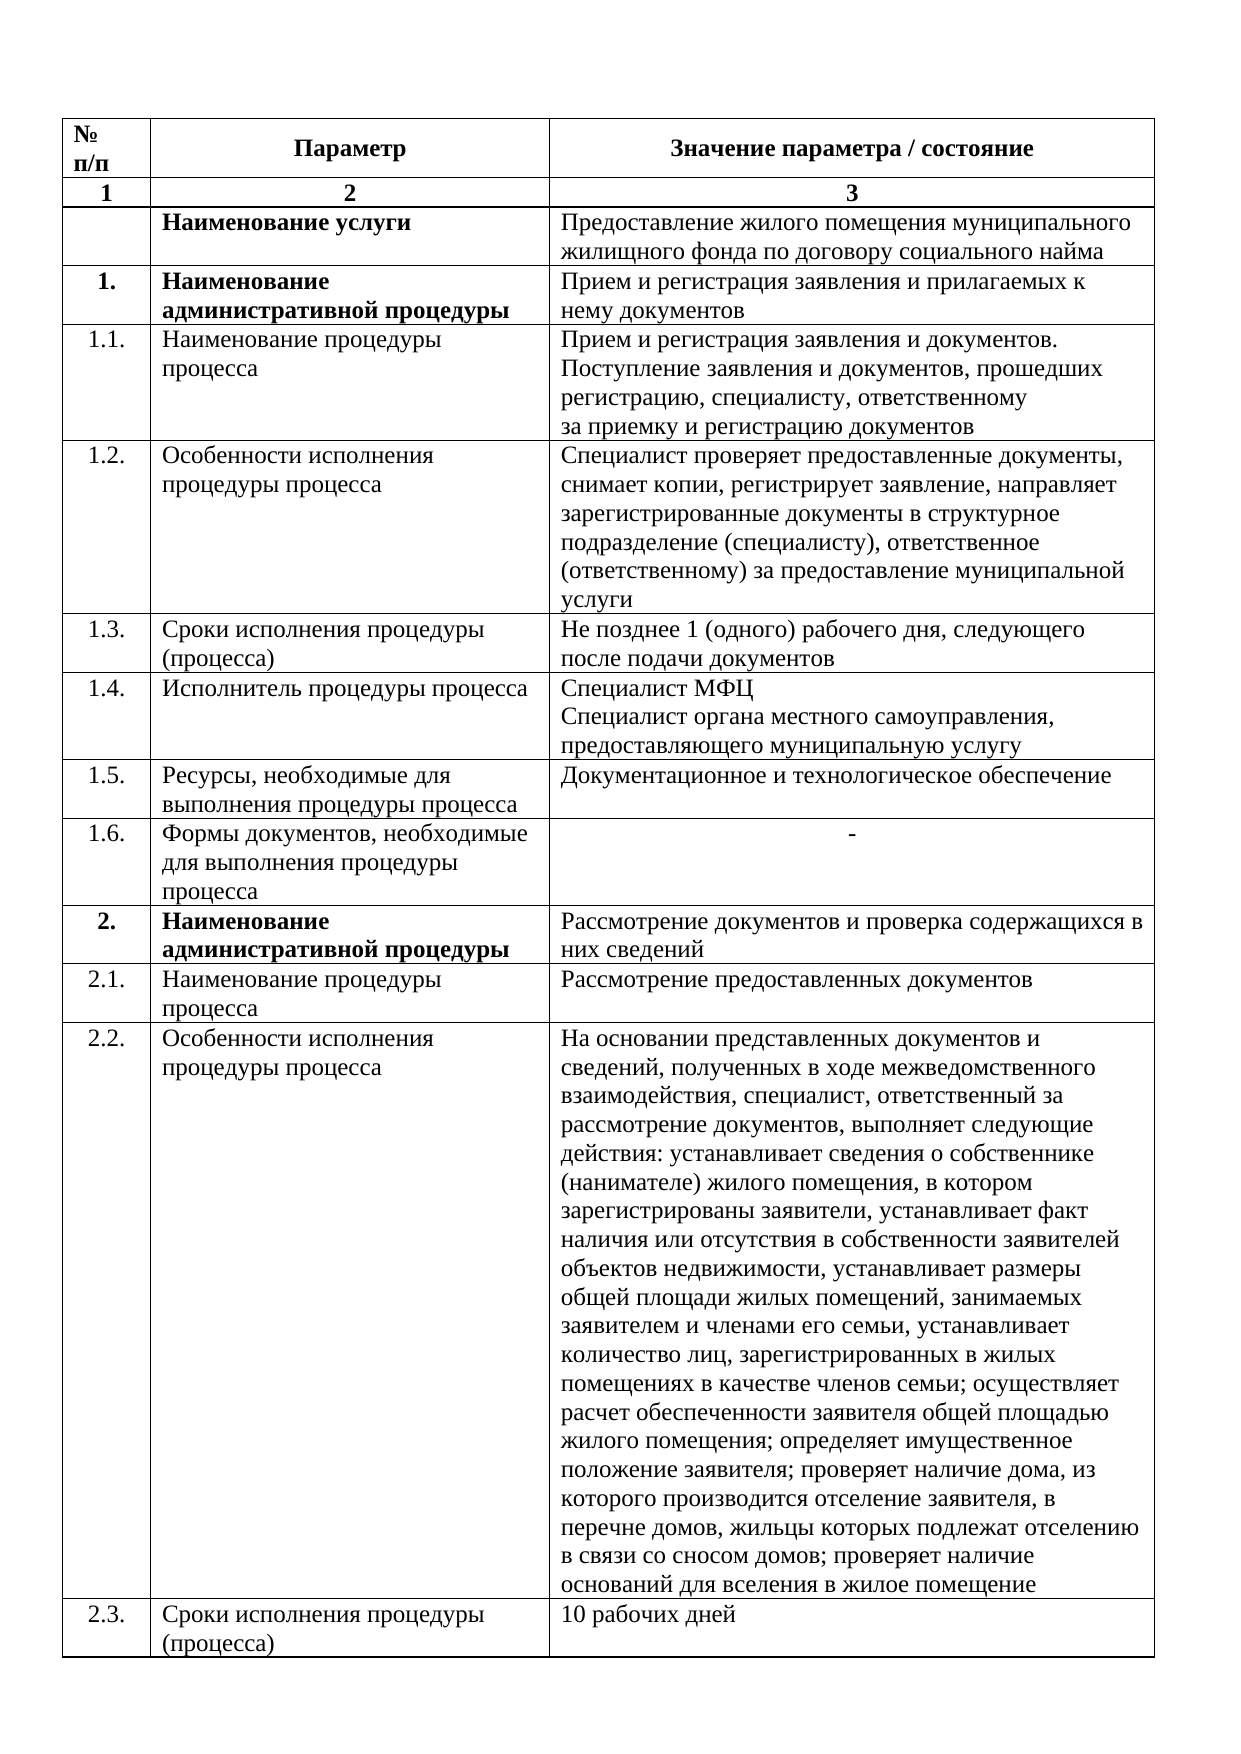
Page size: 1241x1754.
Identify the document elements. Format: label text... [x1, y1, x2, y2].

table_cell Прием и регистрация заявления и документов. Поступление заявления и документов, прошедших регистрацию, специалисту, ответственному за приемку и регистрацию документов [550, 325, 1154, 439]
table_cell Исполнитель процедуры процесса [151, 673, 549, 759]
table_cell Документационное и технологическое обеспечение [550, 760, 1154, 817]
table_cell 2.3. [63, 1599, 150, 1656]
table_cell Ресурсы, необходимые для выполнения процедуры процесса [151, 760, 549, 817]
table_header Значение параметра / состояние [550, 119, 1154, 177]
table_cell Сроки исполнения процедуры (процесса) [151, 614, 549, 672]
table_cell Наименование процедуры процесса [151, 325, 549, 439]
table_cell [63, 208, 150, 265]
table_cell 1.3. [63, 614, 150, 672]
table_cell 2.1. [63, 964, 150, 1022]
table_header № п/п [63, 119, 150, 177]
table_cell Специалист МФЦ Специалист органа местного самоуправления, предоставляющего муниципальную услугу [550, 673, 1154, 759]
table_cell Прием и регистрация заявления и прилагаемых к нему документов [550, 266, 1154, 323]
table_cell 1.6. [63, 819, 150, 905]
table_cell 3 [550, 178, 1154, 206]
table_cell Рассмотрение документов и проверка содержащихся в них сведений [550, 906, 1154, 963]
table_cell Формы документов, необходимые для выполнения процедуры процесса [151, 819, 549, 905]
table_header Параметр [151, 119, 549, 177]
table_cell Не позднее 1 (одного) рабочего дня, следующего после подачи документов [550, 614, 1154, 672]
table_cell 1.1. [63, 325, 150, 439]
table_cell 1.5. [63, 760, 150, 817]
table_cell Наименование административной процедуры [151, 266, 549, 323]
table_cell Наименование услуги [151, 208, 549, 265]
table_cell Специалист проверяет предоставленные документы, снимает копии, регистрирует заявление, направляет зарегистрированные документы в структурное подразделение (специалисту), ответственное (ответственному) за предоставление муниципальной услуги [550, 441, 1154, 613]
table_cell 2 [151, 178, 549, 206]
table_cell 1 [63, 178, 150, 206]
table_cell Особенности исполнения процедуры процесса [151, 441, 549, 613]
table_cell Рассмотрение предоставленных документов [550, 964, 1154, 1022]
table_cell 1. [63, 266, 150, 323]
table_cell Особенности исполнения процедуры процесса [151, 1023, 549, 1598]
table_cell 1.4. [63, 673, 150, 759]
table_cell 1.2. [63, 441, 150, 613]
table_cell - [550, 819, 1154, 905]
table_cell На основании представленных документов и сведений, полученных в ходе межведомственного взаимодействия, специалист, ответственный за рассмотрение документов, выполняет следующие действия: устанавливает сведения о собственнике (нанимателе) жилого помещения, в котором зарегистрированы заявители, устанавливает факт наличия или отсутствия в собственности заявителей объектов недвижимости, устанавливает размеры общей площади жилых помещений, занимаемых заявителем и членами его семьи, устанавливает количество лиц, зарегистрированных в жилых помещениях в качестве членов семьи; осуществляет расчет обеспеченности заявителя общей площадью жилого помещения; определяет имущественное положение заявителя; проверяет наличие дома, из которого производится отселение заявителя, в перечне домов, жильцы которых подлежат отселению в связи со сносом домов; проверяет наличие оснований для вселения в жилое помещение [550, 1023, 1154, 1598]
table_cell 10 рабочих дней [550, 1599, 1154, 1656]
table_cell 2. [63, 906, 150, 963]
table_cell Наименование процедуры процесса [151, 964, 549, 1022]
table_cell Сроки исполнения процедуры (процесса) [151, 1599, 549, 1656]
table_cell Наименование административной процедуры [151, 906, 549, 963]
table_cell Предоставление жилого помещения муниципального жилищного фонда по договору социального найма [550, 208, 1154, 265]
table_cell 2.2. [63, 1023, 150, 1598]
